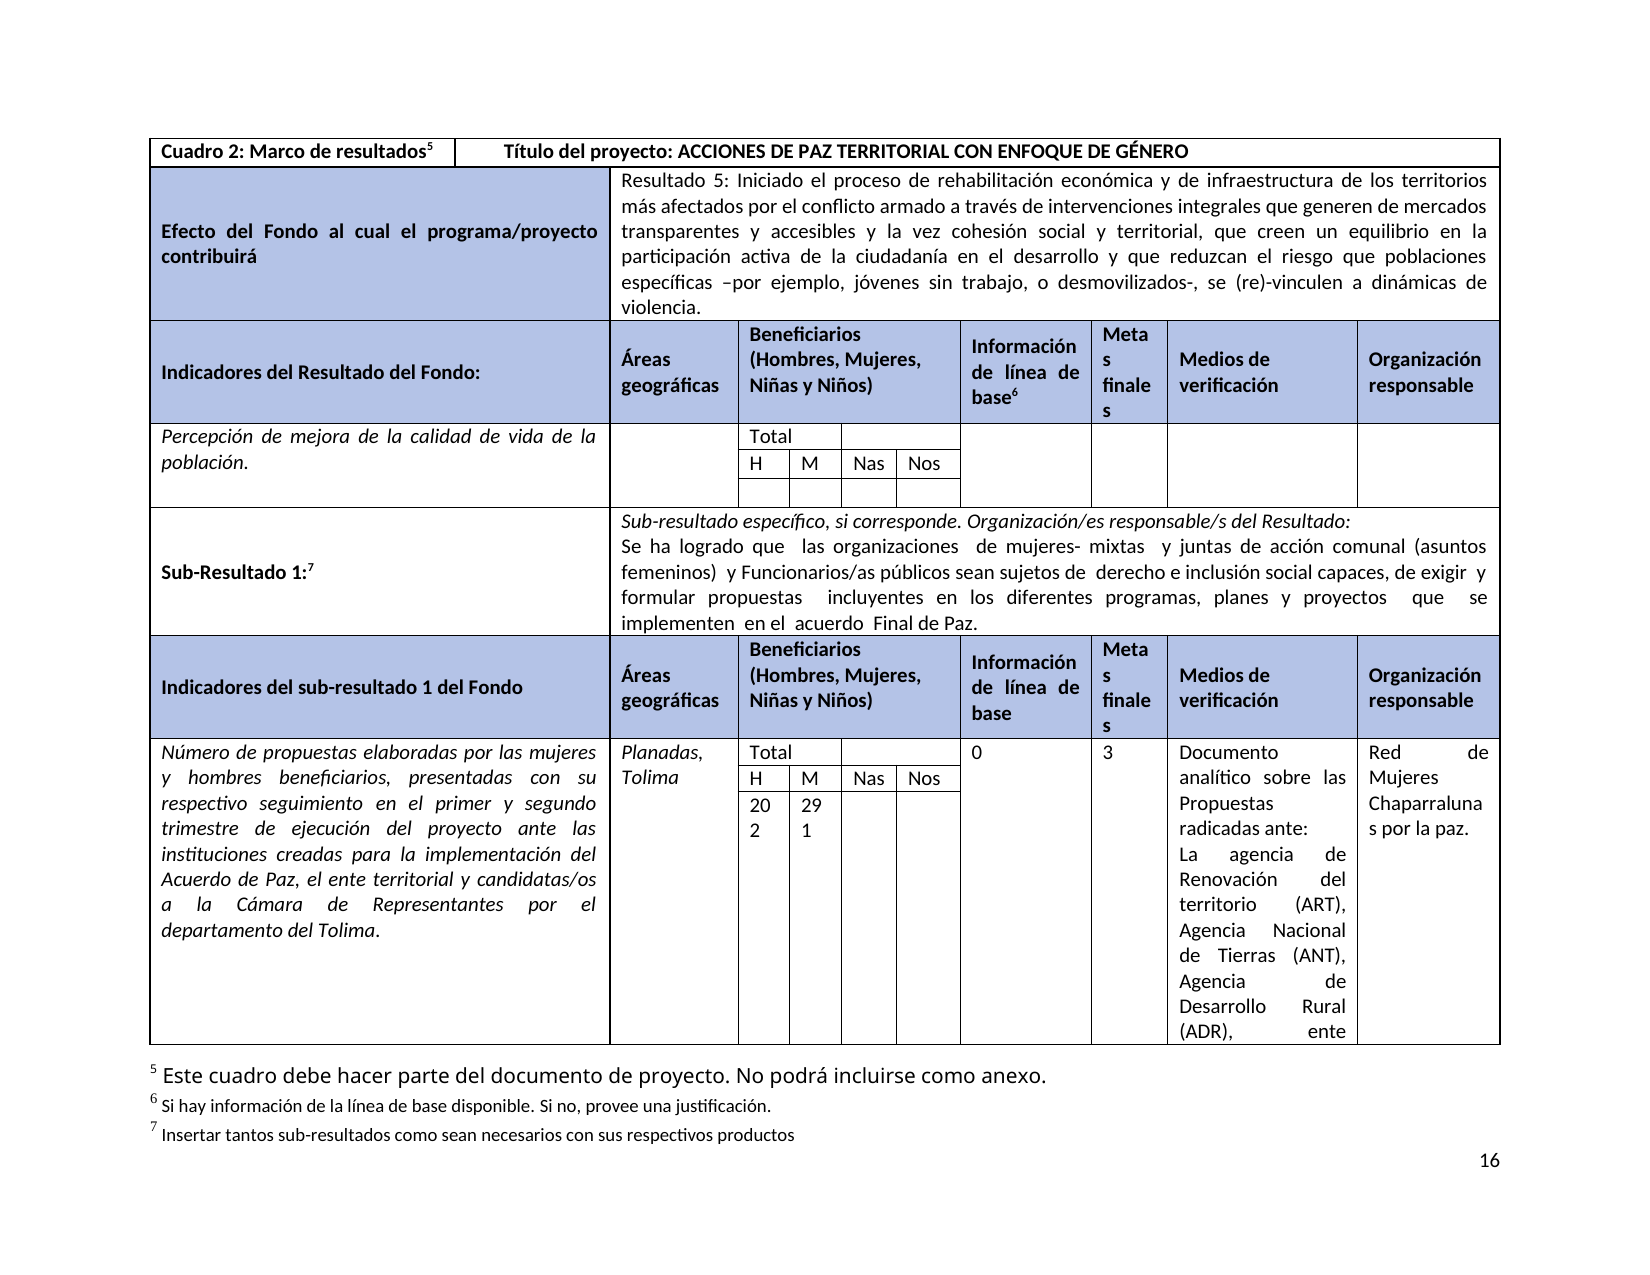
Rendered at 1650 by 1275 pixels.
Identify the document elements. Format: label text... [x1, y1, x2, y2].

table_cell Efecto del Fondo al cual el programa/proyecto contribuirá [151, 168, 609, 320]
table_cell [611, 424, 738, 507]
table_cell [842, 739, 960, 764]
table_cell Medios de verificación [1168, 636, 1357, 738]
table_cell [842, 792, 896, 1044]
table_cell 202 [739, 792, 789, 1044]
table_cell [842, 424, 960, 449]
table_cell Áreas geográficas [611, 321, 738, 423]
table_cell Total [739, 424, 841, 449]
table_cell M [790, 766, 841, 791]
table_cell [1092, 424, 1167, 507]
table_cell H [739, 450, 789, 478]
table_cell Medios de verificación [1168, 321, 1357, 423]
table_cell [897, 792, 960, 1044]
table_cell Información de línea de base [961, 636, 1091, 738]
table_cell Número de propuestas elaboradas por las mujeres y hombres beneficiarios, presentadas con su respectivo seguimiento en el primer y segundo trimestre de ejecución del proyecto ante las instituciones creadas para la implementación del Acuerdo de Paz, el ente territorial y candidatas/os a la Cámara de Representantes por el departamento del Tolima. [151, 739, 609, 1044]
table_header Cuadro 2: Marco de resultados [151, 139, 454, 166]
table_cell Planadas, Tolima [611, 739, 738, 1044]
table_cell [961, 424, 1091, 507]
table_cell [790, 479, 841, 507]
table_cell [739, 479, 789, 507]
table_cell Sub-resultado específico, si corresponde. Organización/es responsable/s del Resultado: Se ha logrado que las organizaciones de mujeres- mixtas y juntas de acción comunal (asuntos femeninos) y Funcionarios/as públicos sean sujetos de derecho e inclusión social capaces, de exigir y formular propuestas incluyentes en los diferentes programas, planes y proyectos que se implementen en el acuerdo Final de Paz. [611, 508, 1499, 635]
table_cell M [790, 450, 841, 478]
table_cell Total [739, 739, 841, 764]
table_cell Nas [842, 450, 896, 478]
table_cell Nas [842, 766, 896, 791]
table_cell Indicadores del sub-resultado 1 del Fondo [151, 636, 609, 738]
table_cell Organización responsable [1358, 321, 1499, 423]
table_cell [842, 479, 896, 507]
table_cell Organización responsable [1358, 636, 1499, 738]
table_cell Resultado 5: Iniciado el proceso de rehabilitación económica y de infraestructura de los territorios más afectados por el conflicto armado a través de intervenciones integrales que generen de mercados transparentes y accesibles y la vez cohesión social y territorial, que creen un equilibrio en la participación activa de la ciudadanía en el desarrollo y que reduzcan el riesgo que poblaciones específicas –por ejemplo, jóvenes sin trabajo, o desmovilizados-, se (re)-vinculen a dinámicas de violencia. [611, 168, 1499, 320]
table_cell Percepción de mejora de la calidad de vida de la población. [151, 424, 609, 507]
table_cell [1168, 424, 1357, 507]
table_cell Beneficiarios (Hombres, Mujeres, Niñas y Niños) [739, 636, 960, 738]
table_cell Nos [897, 450, 960, 478]
table_cell Red de Mujeres Chaparralunas por la paz. [1358, 739, 1499, 1044]
table_cell Indicadores del Resultado del Fondo: [151, 321, 609, 423]
table_cell Áreas geográficas [611, 636, 738, 738]
table_cell H [739, 766, 789, 791]
table_cell Metas finales [1092, 321, 1167, 423]
table_cell 291 [790, 792, 841, 1044]
table_cell Metas finales [1092, 636, 1167, 738]
table_cell 3 [1092, 739, 1167, 1044]
table_cell Documento analítico sobre las Propuestas radicadas ante: La agencia de Renovación del territorio (ART), Agencia Nacional de Tierras (ANT), Agencia de Desarrollo Rural (ADR), ente territorial y candidatos a la Cámara de Representantes por el departamento del Tolima. [1168, 739, 1357, 1044]
table_cell Nos [897, 766, 960, 791]
table_cell Información de línea de base [961, 321, 1091, 423]
table_cell [1358, 424, 1499, 507]
table_cell [897, 479, 960, 507]
table_cell Sub-Resultado 1: [151, 508, 609, 635]
table_header Título del proyecto: ACCIONES DE PAZ TERRITORIAL CON ENFOQUE DE GÉNERO [456, 139, 1499, 166]
table_cell Beneficiarios (Hombres, Mujeres, Niñas y Niños) [739, 321, 960, 423]
table_cell 0 [961, 739, 1091, 1044]
